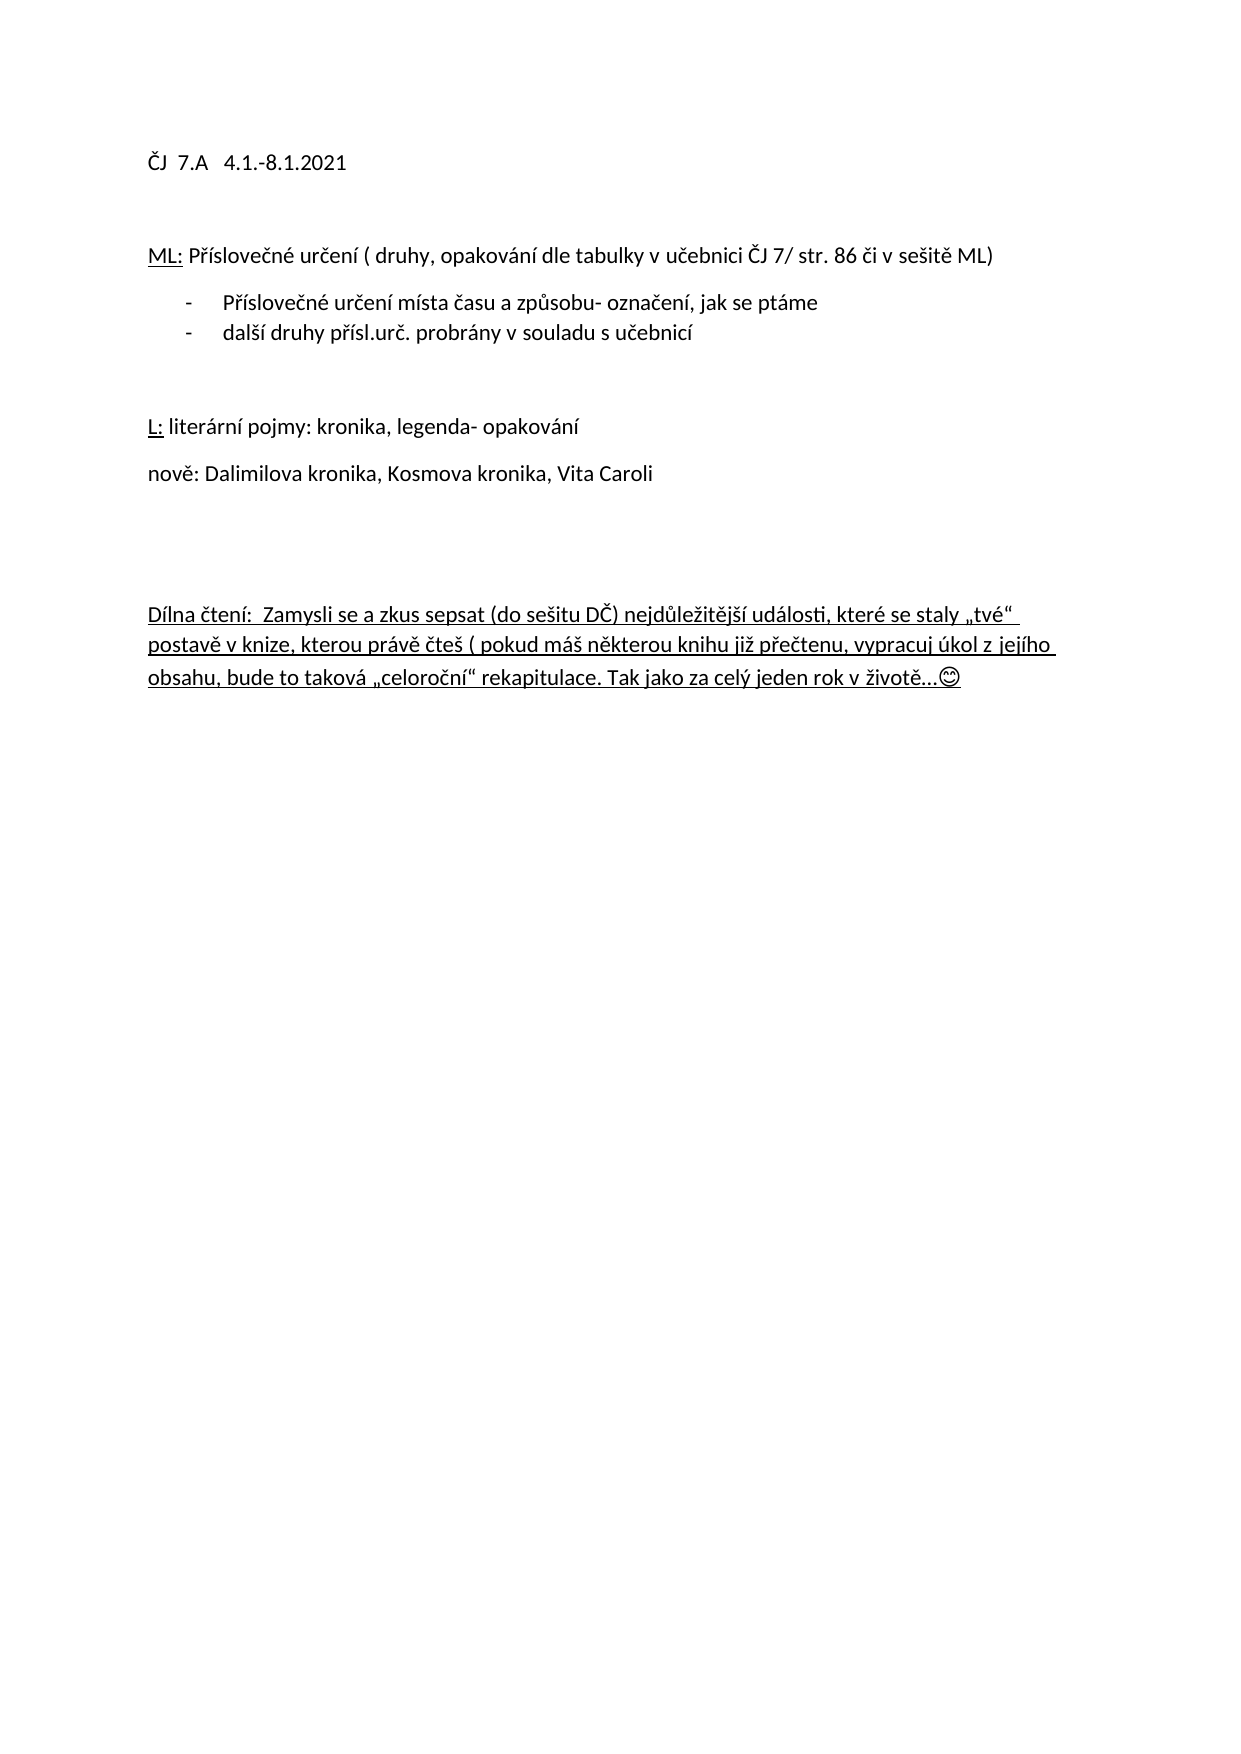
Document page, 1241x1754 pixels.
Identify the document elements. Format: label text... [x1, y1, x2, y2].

text nově: Dalimilova kronika, Kosmova kronika, Vita Caroli [148, 459, 1093, 487]
text ML: Příslovečné určení ( druhy, opakování dle tabulky v učebnici ČJ 7/ str. 86 či v sešitě ML) [148, 241, 1093, 269]
text Dílna čtení: Zamysli se a zkus sepsat (do sešitu DČ) nejdůležitější události, které se staly „tvé“ postavě v knize, kterou právě čteš ( pokud máš některou knihu již přečtenu, vypracuj úkol z jejího obsahu, bude to taková „celoroční“ rekapitulace. Tak jako za celý jeden rok v životě… [148, 600, 1093, 692]
list další druhy přísl.urč. probrány v souladu s učebnicí [185, 318, 1093, 346]
text ČJ 7.A 4.1.-8.1.2021 [148, 148, 1093, 176]
text L: literární pojmy: kronika, legenda- opakování [148, 412, 1093, 440]
list Příslovečné určení místa času a způsobu- označení, jak se ptáme [185, 288, 1093, 316]
